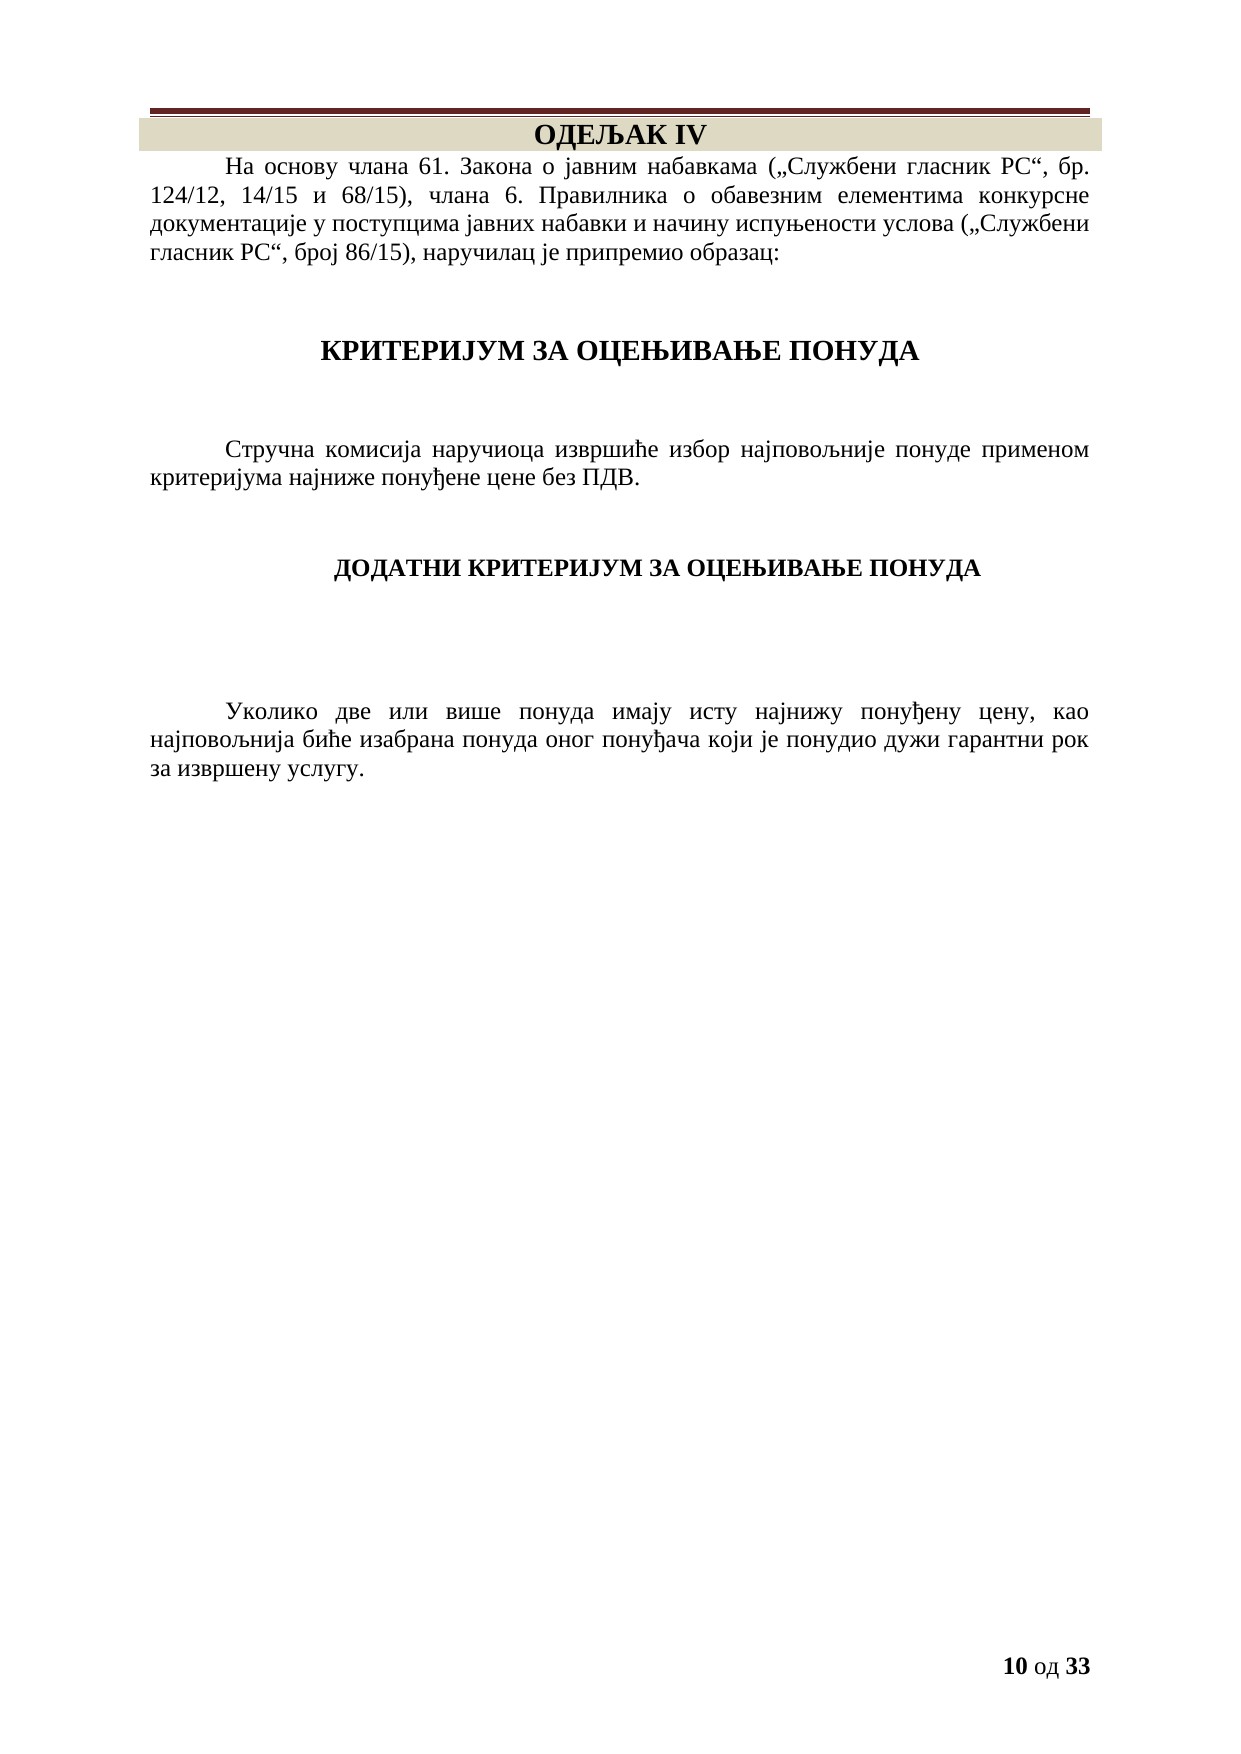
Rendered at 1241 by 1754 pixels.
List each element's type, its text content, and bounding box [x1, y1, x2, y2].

subtitle Уколико две или више понуда имају исту најнижу понуђену цену, као најповољнија биће изабрана понуда оног понуђача који је понудио дужи гарантни рок за извршену услугу. [150, 696, 1090, 782]
text КРИТЕРИЈУМ ЗА ОЦЕЊИВАЊЕ ПОНУДА [150, 333, 1090, 367]
text Стручна комисија наручиоца извршиће избор најповољније понуде применом критеријума најниже понуђене цене без ПДВ. [150, 434, 1090, 491]
text ДОДАТНИ КРИТЕРИЈУМ ЗА ОЦЕЊИВАЊЕ ПОНУДА [150, 553, 1090, 582]
table_header ОДЕЉАК IV [139, 118, 1102, 151]
text На основу члана 61. Закона о јавним набавкама („Службени гласник РС“, бр. 124/12, 14/15 и 68/15), члана 6. Правилника о обавезним елементима конкурсне документације у поступцима јавних набавки и начину испуњености услова („Службени гласник РС“, број 86/15), наручилац је припремио образац: [150, 151, 1090, 266]
